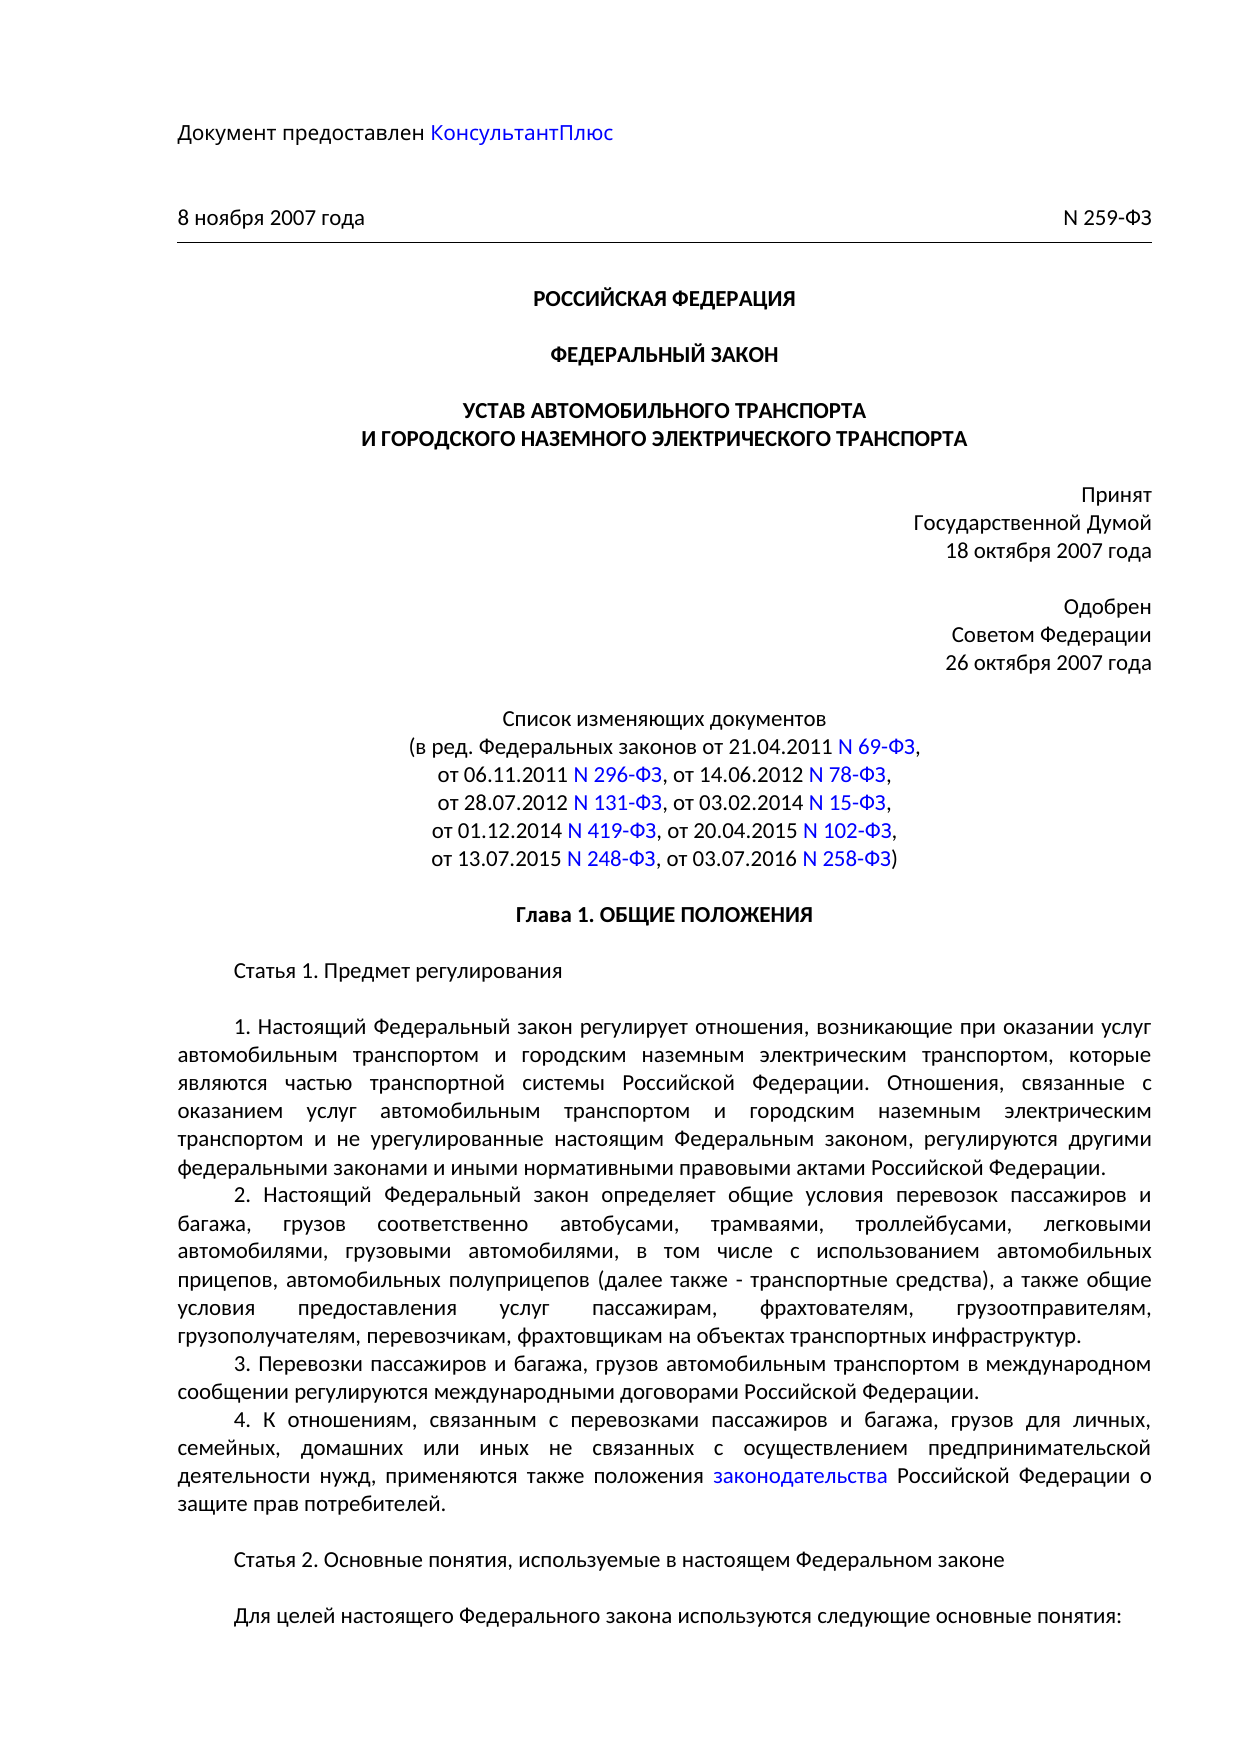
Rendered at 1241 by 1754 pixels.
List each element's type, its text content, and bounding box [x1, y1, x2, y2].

text Государственной Думой [177, 508, 1152, 536]
text от 06.11.2011 N 296-ФЗ, от 14.06.2012 N 78-ФЗ, [177, 760, 1152, 788]
text 3. Перевозки пассажиров и багажа, грузов автомобильным транспортом в международном сообщении регулируются международными договорами Российской Федерации. [177, 1349, 1152, 1405]
text от 13.07.2015 N 248-ФЗ, от 03.07.2016 N 258-ФЗ) [177, 844, 1152, 872]
table_header 8 ноября 2007 года [177, 203, 664, 231]
title РОССИЙСКАЯ ФЕДЕРАЦИЯ [177, 284, 1152, 312]
text 4. К отношениям, связанным с перевозками пассажиров и багажа, грузов для личных, семейных, домашних или иных не связанных с осуществлением предпринимательской деятельности нужд, применяются также положения законодательства Российской Федерации о защите прав потребителей. [177, 1405, 1152, 1517]
title ФЕДЕРАЛЬНЫЙ ЗАКОН [177, 340, 1152, 368]
title Документ предоставлен КонсультантПлюс [177, 118, 1152, 175]
text (в ред. Федеральных законов от 21.04.2011 N 69-ФЗ, [177, 732, 1152, 760]
text Статья 1. Предмет регулирования [177, 956, 1152, 984]
title УСТАВ АВТОМОБИЛЬНОГО ТРАНСПОРТА [177, 396, 1152, 424]
text Принят [177, 480, 1152, 508]
text Статья 2. Основные понятия, используемые в настоящем Федеральном законе [177, 1545, 1152, 1573]
text от 01.12.2014 N 419-ФЗ, от 20.04.2015 N 102-ФЗ, [177, 816, 1152, 844]
text 26 октября 2007 года [177, 648, 1152, 676]
text Советом Федерации [177, 620, 1152, 648]
text Для целей настоящего Федерального закона используются следующие основные понятия: [177, 1601, 1152, 1629]
text Одобрен [177, 592, 1152, 620]
text 18 октября 2007 года [177, 536, 1152, 564]
text Список изменяющих документов [177, 704, 1152, 732]
text 1. Настоящий Федеральный закон регулирует отношения, возникающие при оказании услуг автомобильным транспортом и городским наземным электрическим транспортом, которые являются частью транспортной системы Российской Федерации. Отношения, связанные с оказанием услуг автомобильным транспортом и городским наземным электрическим транспортом и не урегулированные настоящим Федеральным законом, регулируются другими федеральными законами и иными нормативными правовыми актами Российской Федерации. [177, 1012, 1152, 1181]
title И ГОРОДСКОГО НАЗЕМНОГО ЭЛЕКТРИЧЕСКОГО ТРАНСПОРТА [177, 424, 1152, 452]
text от 28.07.2012 N 131-ФЗ, от 03.02.2014 N 15-ФЗ, [177, 788, 1152, 816]
table_header N 259-ФЗ [664, 203, 1152, 231]
text 2. Настоящий Федеральный закон определяет общие условия перевозок пассажиров и багажа, грузов соответственно автобусами, трамваями, троллейбусами, легковыми автомобилями, грузовыми автомобилями, в том числе с использованием автомобильных прицепов, автомобильных полуприцепов (далее также - транспортные средства), а также общие условия предоставления услуг пассажирам, фрахтователям, грузоотправителям, грузополучателям, перевозчикам, фрахтовщикам на объектах транспортных инфраструктур. [177, 1181, 1152, 1349]
title Глава 1. ОБЩИЕ ПОЛОЖЕНИЯ [177, 900, 1152, 928]
